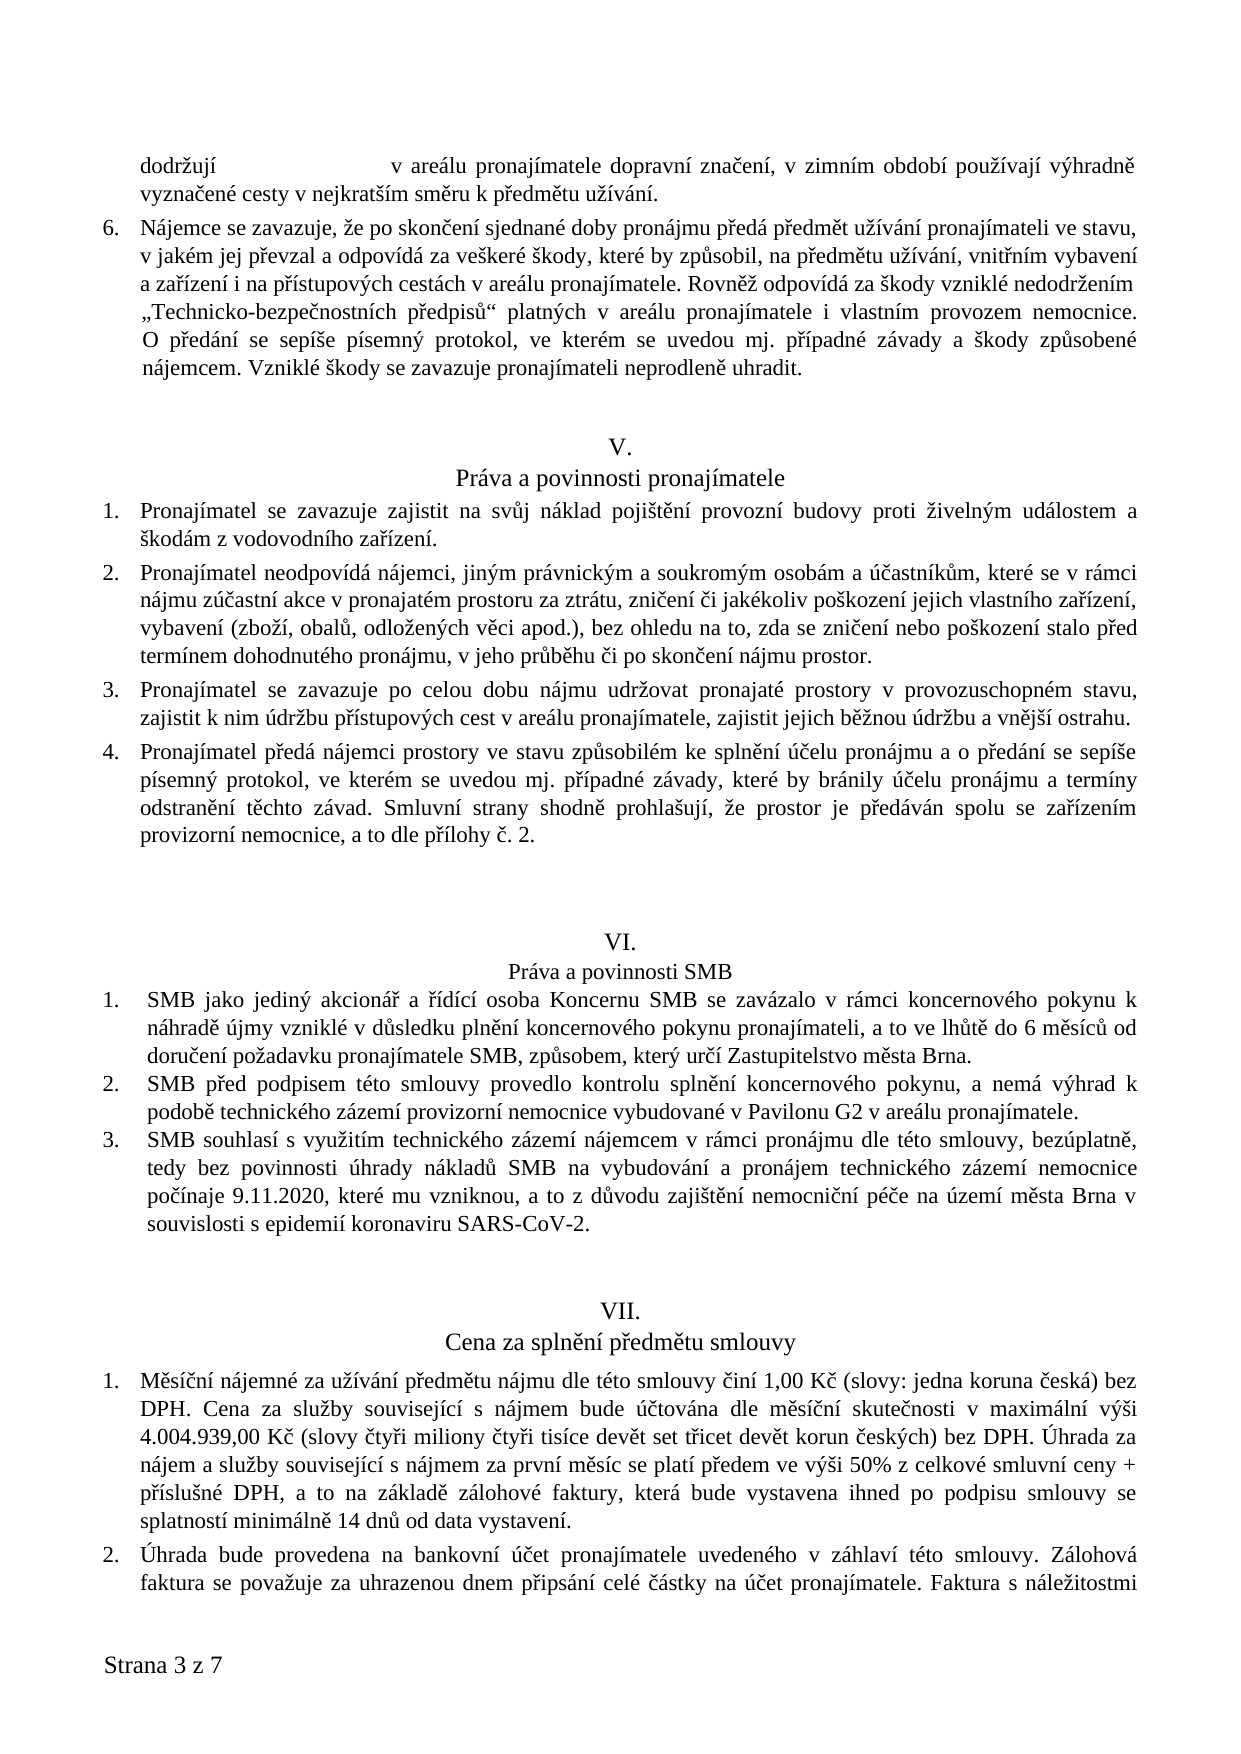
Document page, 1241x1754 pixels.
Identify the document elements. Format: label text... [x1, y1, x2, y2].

text Práva a povinnosti pronajímatele [102, 463, 1138, 491]
list Měsíční nájemné za užívání předmětu nájmu dle této smlouvy činí 1,00 Kč (slovy: jedna koruna česká) bez DPH. Cena za služby související s nájmem bude účtována dle měsíční skutečnosti v maximální výši 4.004.939,00 Kč (slovy čtyři miliony čtyři tisíce devět set třicet devět korun českých) bez DPH. Úhrada za nájem a služby související s nájmem za první měsíc se platí předem ve výši 50% z celkové smluvní ceny + příslušné DPH, a to na základě zálohové faktury, která bude vystavena ihned po podpisu smlouvy se splatností minimálně 14 dnů od data vystavení. [102, 1367, 1139, 1533]
list Pronajímatel se zavazuje po celou dobu nájmu udržovat pronajaté prostory v provozuschopném stavu, zajistit k nim údržbu přístupových cest v areálu pronajímatele, zajistit jejich běžnou údržbu a vnější ostrahu. [102, 676, 1139, 730]
text VII. [102, 1296, 1138, 1324]
text V. [102, 432, 1138, 460]
list SMB jako jediný akcionář a řídící osoba Koncernu SMB se zavázalo v rámci koncernového pokynu k náhradě újmy vzniklé v důsledku plnění koncernového pokynu pronajímateli, a to ve lhůtě do 6 měsíců od doručení požadavku pronajímatele SMB, způsobem, který určí Zastupitelstvo města Brna. [102, 986, 1139, 1068]
list SMB souhlasí s využitím technického zázemí nájemcem v rámci pronájmu dle této smlouvy, bezúplatně, tedy bez povinnosti úhrady nákladů SMB na vybudování a pronájem technického zázemí nemocnice počínaje 9.11.2020, které mu vzniknou, a to z důvodu zajištění nemocniční péče na území města Brna v souvislosti s epidemií koronaviru SARS-CoV-2. [102, 1126, 1139, 1236]
text „Technicko-bezpečnostních předpisů“ platných v areálu pronajímatele i vlastním provozem nemocnice. O předání se sepíše písemný protokol, ve kterém se uvedou mj. případné závady a škody způsobené nájemcem. Vzniklé škody se zavazuje pronajímateli neprodleně uhradit. [141, 298, 1139, 380]
list Pronajímatel se zavazuje zajistit na svůj náklad pojištění provozní budovy proti živelným událostem a škodám z vodovodního zařízení. [102, 497, 1139, 551]
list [102, 1541, 1139, 1595]
text Práva a povinnosti SMB [102, 958, 1138, 984]
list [102, 152, 1139, 207]
list Pronajímatel neodpovídá nájemci, jiným právnickým a soukromým osobám a účastníkům, které se v rámci nájmu zúčastní akce v pronajatém prostoru za ztrátu, zničení či jakékoliv poškození jejich vlastního zařízení, vybavení (zboží, obalů, odložených věci apod.), bez ohledu na to, zda se zničení nebo poškození stalo před termínem dohodnutého pronájmu, v jeho průběhu či po skončení nájmu prostor. [102, 558, 1139, 669]
text Cena za splnění předmětu smlouvy [102, 1327, 1138, 1356]
list Nájemce se zavazuje, že po skončení sjednané doby pronájmu předá předmět užívání pronajímateli ve stavu, v jakém jej převzal a odpovídá za veškeré škody, které by způsobil, na předmětu užívání, vnitřním vybavení a zařízení i na přístupových cestách v areálu pronajímatele. Rovněž odpovídá za škody vzniklé nedodržením [102, 214, 1139, 296]
text VI. [102, 927, 1138, 956]
list Pronajímatel předá nájemci prostory ve stavu způsobilém ke splnění účelu pronájmu a o předání se sepíše písemný protokol, ve kterém se uvedou mj. případné závady, které by bránily účelu pronájmu a termíny odstranění těchto závad. Smluvní strany shodně prohlašují, že prostor je předáván spolu se zařízením provizorní nemocnice, a to dle přílohy č. 2. [102, 738, 1139, 848]
list SMB před podpisem této smlouvy provedlo kontrolu splnění koncernového pokynu, a nemá výhrad k podobě technického zázemí provizorní nemocnice vybudované v Pavilonu G2 v areálu pronajímatele. [102, 1070, 1139, 1124]
